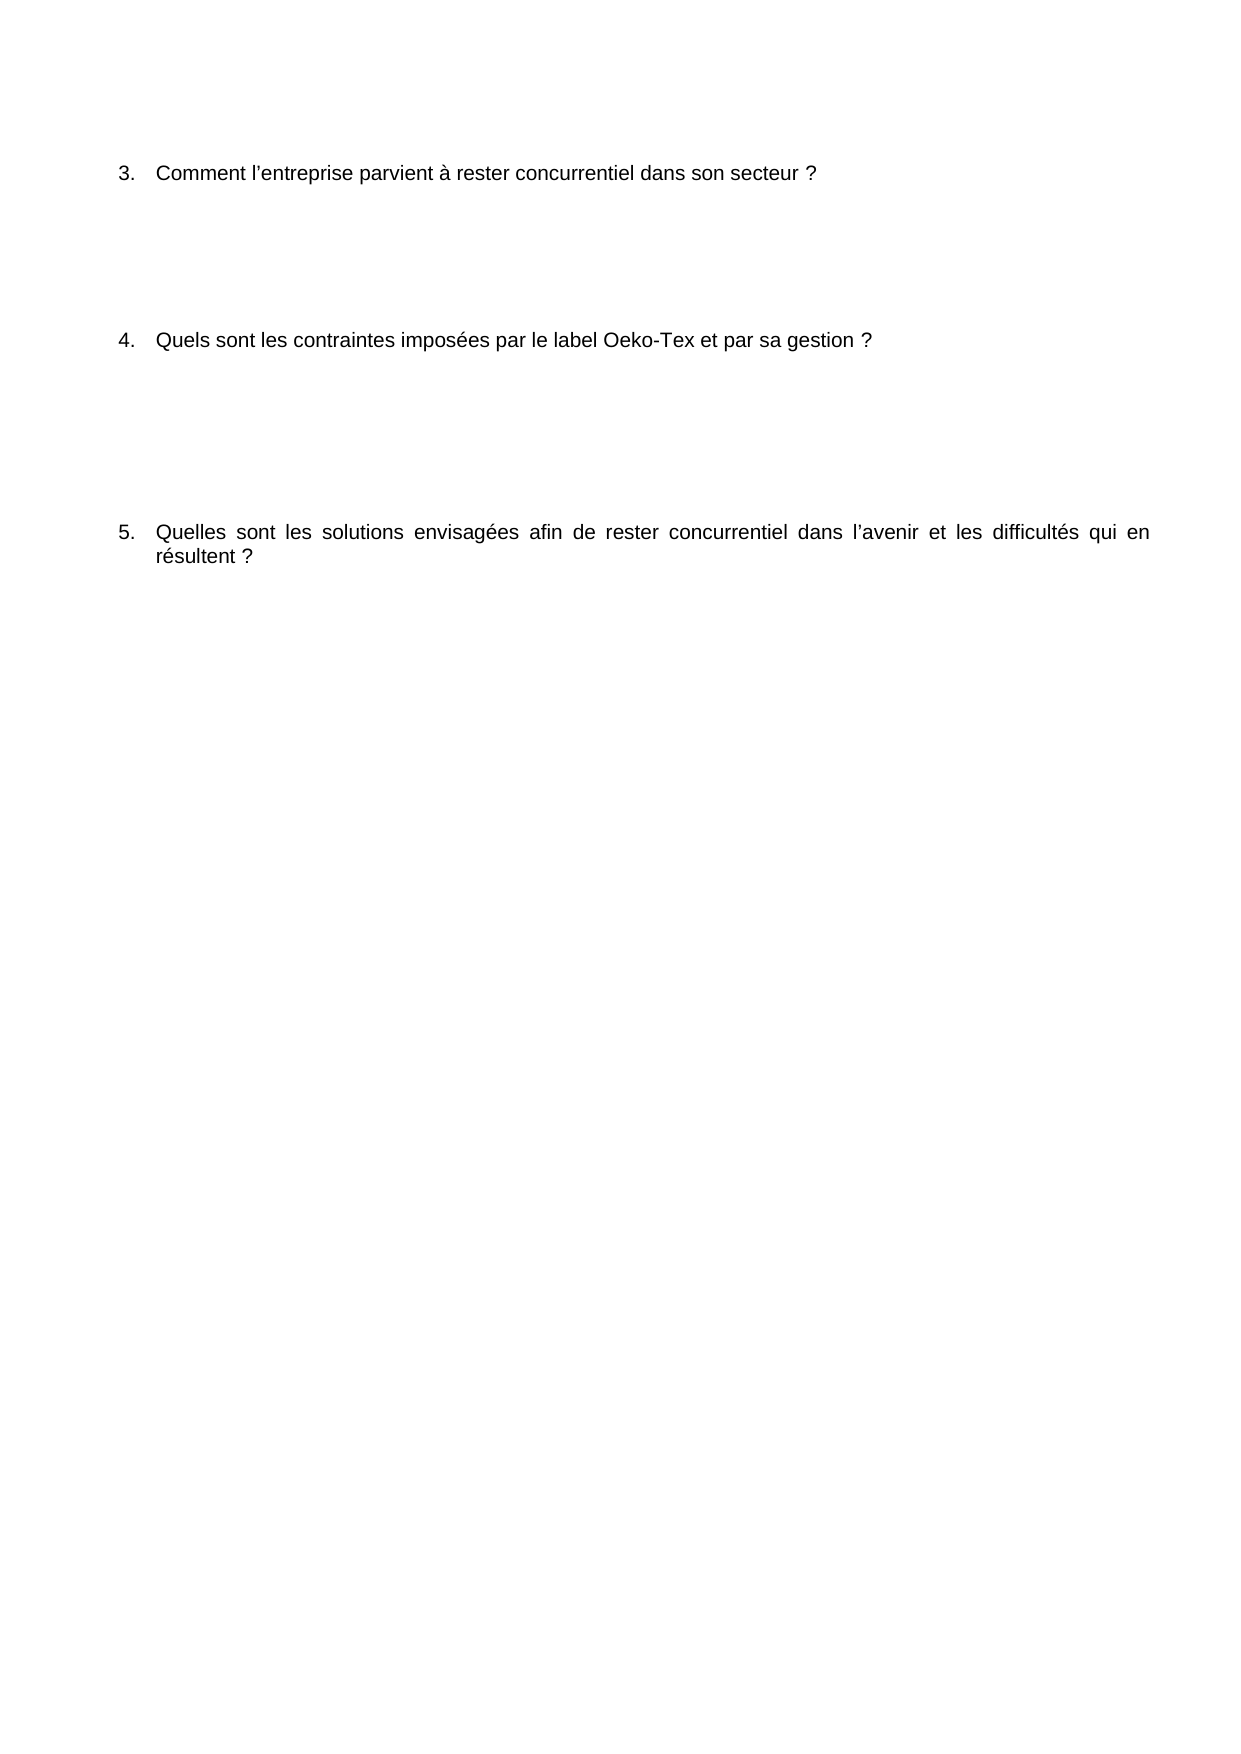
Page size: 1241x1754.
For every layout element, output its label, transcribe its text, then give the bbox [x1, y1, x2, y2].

list Quelles sont les solutions envisagées afin de rester concurrentiel dans l’avenir et les difficultés qui en résultent ? [118, 520, 1152, 568]
list Comment l’entreprise parvient à rester concurrentiel dans son secteur ? [118, 161, 1152, 184]
list Quels sont les contraintes imposées par le label Oeko-Tex et par sa gestion ? [118, 328, 1152, 352]
